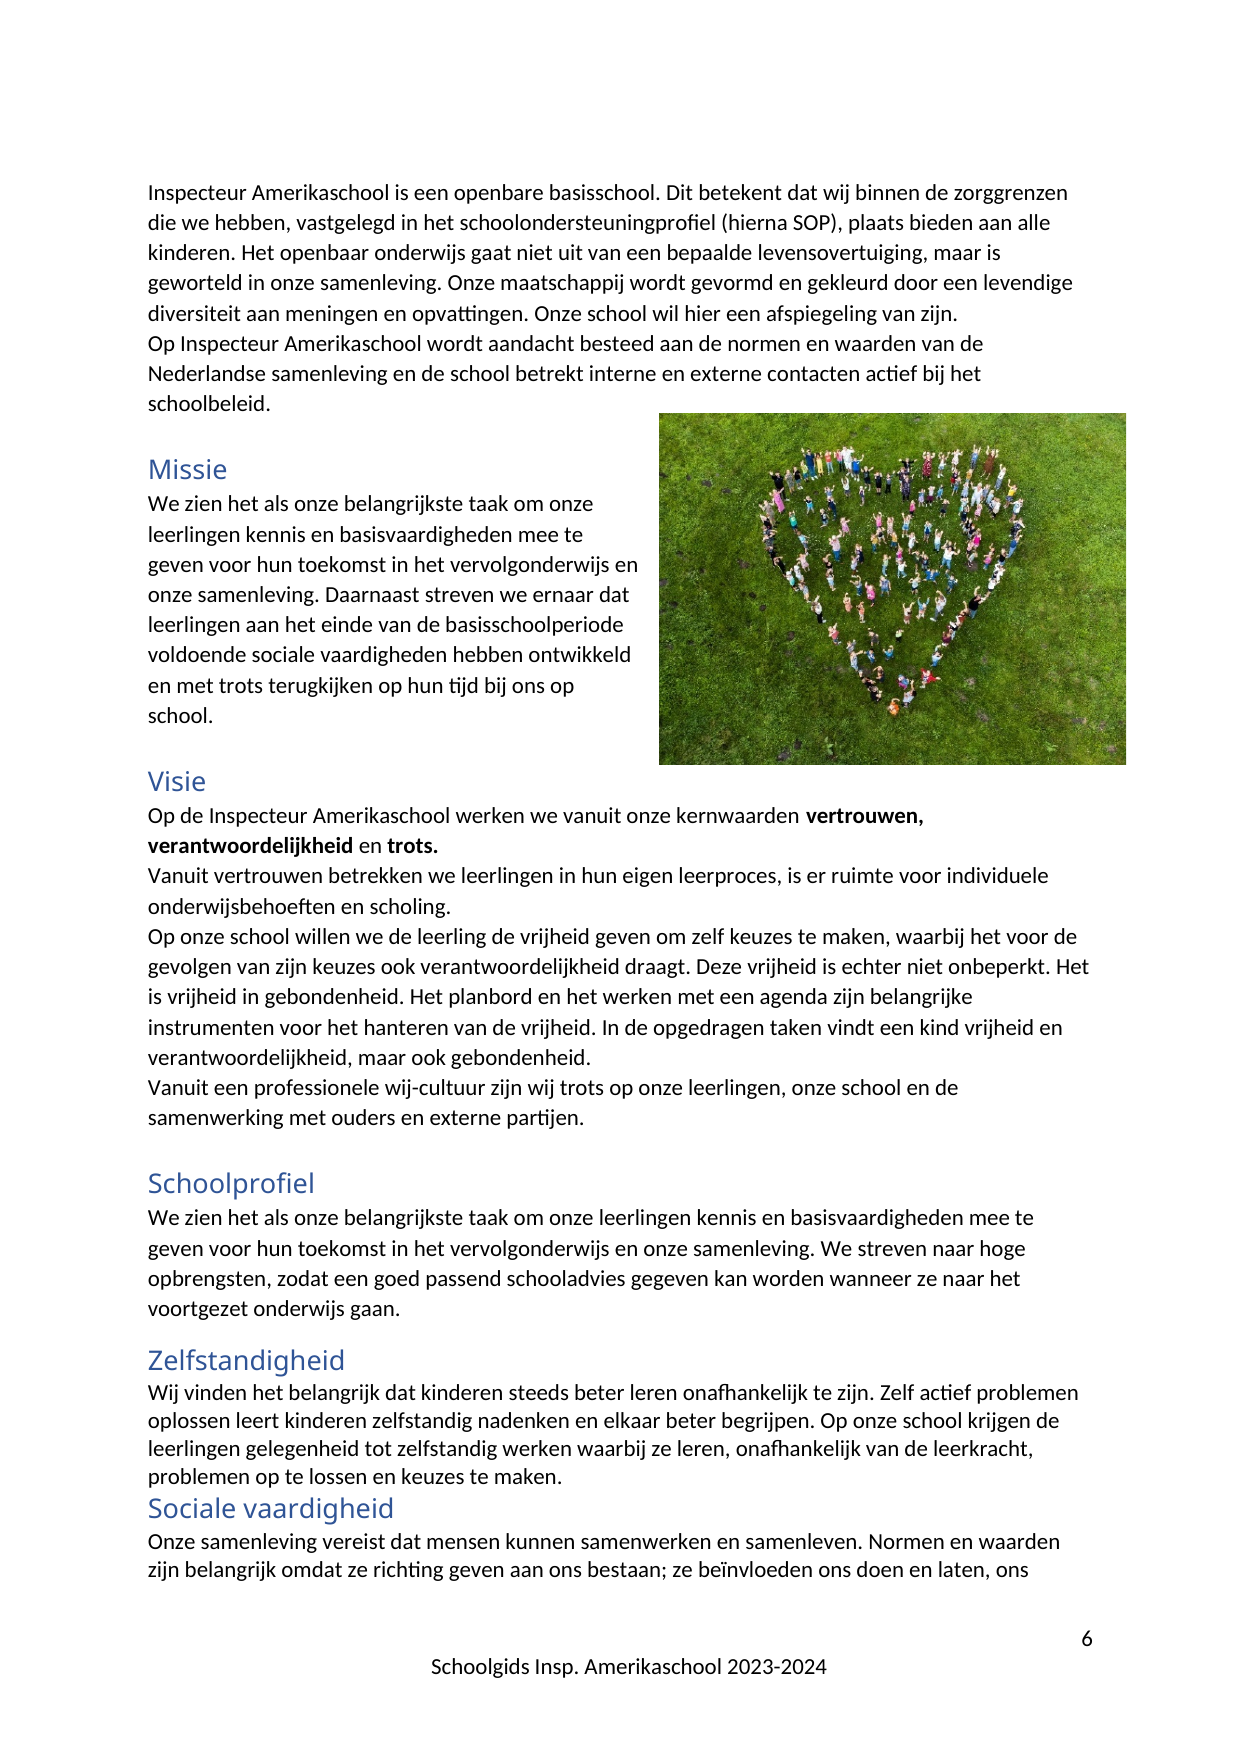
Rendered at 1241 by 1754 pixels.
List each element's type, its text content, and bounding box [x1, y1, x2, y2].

text Inspecteur Amerikaschool is een openbare basisschool. Dit betekent dat wij binnen de zorggrenzen die we hebben, vastgelegd in het schoolondersteuningprofiel (hierna SOP), plaats bieden aan alle kinderen. Het openbaar onderwijs gaat niet uit van een bepaalde levensovertuiging, maar is geworteld in onze samenleving. Onze maatschappij wordt gevormd en gekleurd door een levendige diversiteit aan meningen en opvattingen. Onze school wil hier een afspiegeling van zijn. Op Inspecteur Amerikaschool wordt aandacht besteed aan de normen en waarden van de Nederlandse samenleving en de school betrekt interne en externe contacten actief bij het schoolbeleid. Missie We zien het als onze belangrijkste taak om onze leerlingen kennis en basisvaardigheden mee te geven voor hun toekomst in het vervolgonderwijs en onze samenleving. Daarnaast streven we ernaar dat leerlingen aan het einde van de basisschoolperiode voldoende sociale vaardigheden hebben ontwikkeld en met trots terugkijken op hun tijd bij ons op school. Visie Op de Inspecteur Amerikaschool werken we vanuit onze kernwaarden vertrouwen, verantwoordelijkheid en trots. Vanuit vertrouwen betrekken we leerlingen in hun eigen leerproces, is er ruimte voor individuele onderwijsbehoeften en scholing. Op onze school willen we de leerling de vrijheid geven om zelf keuzes te maken, waarbij het voor de gevolgen van zijn keuzes ook verantwoordelijkheid draagt. Deze vrijheid is echter niet onbeperkt. Het is vrijheid in gebondenheid. Het planbord en het werken met een agenda zijn belangrijke instrumenten voor het hanteren van de vrijheid. In de opgedragen taken vindt een kind vrijheid en verantwoordelijkheid, maar ook gebondenheid. Vanuit een professionele wij-cultuur zijn wij trots op onze leerlingen, onze school en de samenwerking met ouders en externe partijen. Schoolprofiel We zien het als onze belangrijkste taak om onze leerlingen kennis en basisvaardigheden mee te geven voor hun toekomst in het vervolgonderwijs en onze samenleving. We streven naar hoge opbrengsten, zodat een goed passend schooladvies gegeven kan worden wanneer ze naar het voortgezet onderwijs gaan. [148, 148, 1093, 1322]
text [148, 1341, 1093, 1583]
picture [657, 413, 1127, 764]
